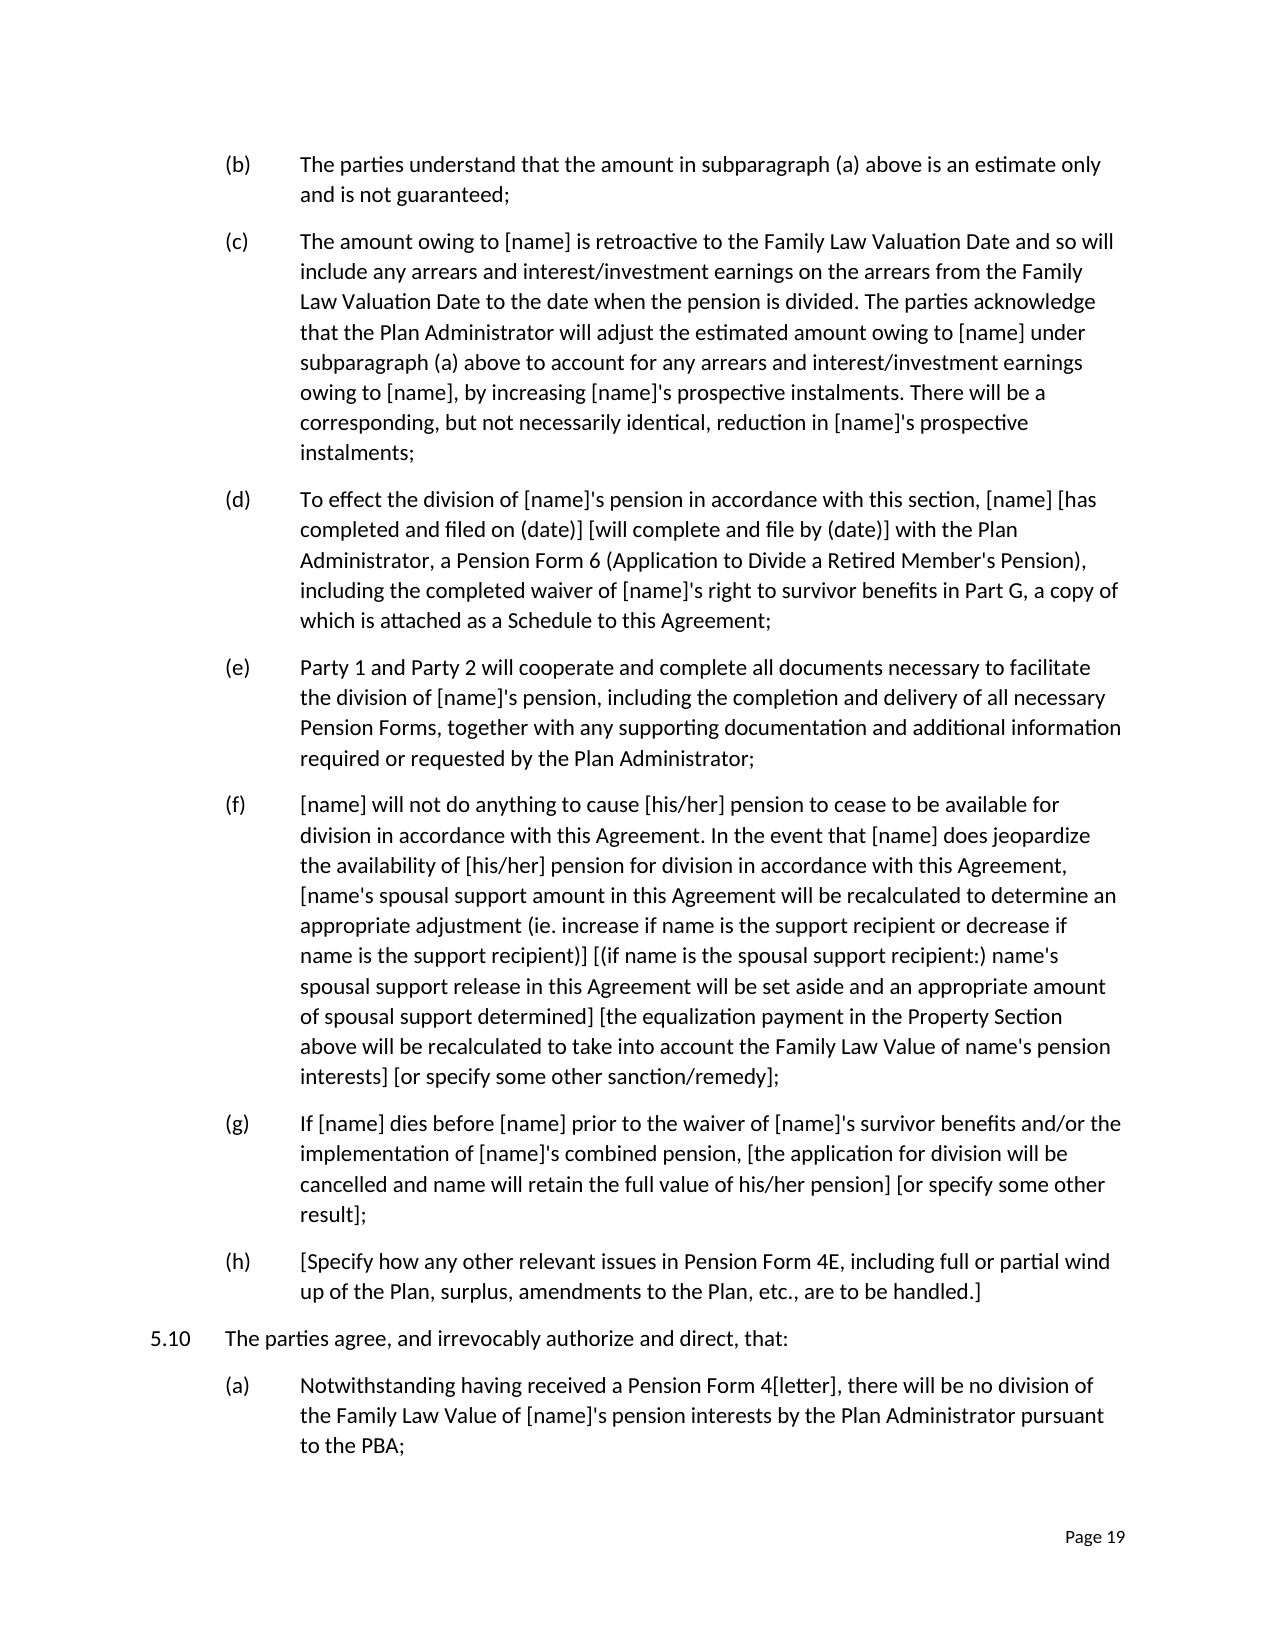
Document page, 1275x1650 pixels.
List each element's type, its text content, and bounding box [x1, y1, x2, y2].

list If [name] dies before [name] prior to the waiver of [name]'s survivor benefits and/or the implementation of [name]'s combined pension, [the application for division will be cancelled and name will retain the full value of his/her pension] [or specify some other result]; [225, 1109, 1125, 1228]
list [Specify how any other relevant issues in Pension Form 4E, including full or partial wind up of the Plan, surplus, amendments to the Plan, etc., are to be handled.] [225, 1247, 1125, 1305]
list To effect the division of [name]'s pension in accordance with this section, [name] [has completed and filed on (date)] [will complete and file by (date)] with the Plan Administrator, a Pension Form 6 (Application to Divide a Retired Member's Pension), including the completed waiver of [name]'s right to survivor benefits in Part G, a copy of which is attached as a Schedule to this Agreement; [225, 485, 1125, 634]
list Notwithstanding having received a Pension Form 4[letter], there will be no division of the Family Law Value of [name]'s pension interests by the Plan Administrator pursuant to the PBA; [225, 1371, 1125, 1459]
list Party 1 and Party 2 will cooperate and complete all documents necessary to facilitate the division of [name]'s pension, including the completion and delivery of all necessary Pension Forms, together with any supporting documentation and additional information required or requested by the Plan Administrator; [225, 653, 1125, 772]
list [name] will not do anything to cause [his/her] pension to cease to be available for division in accordance with this Agreement. In the event that [name] does jeopardize the availability of [his/her] pension for division in accordance with this Agreement, [name's spousal support amount in this Agreement will be recalculated to determine an appropriate adjustment (ie. increase if name is the support recipient or decrease if name is the support recipient)] [(if name is the spousal support recipient:) name's spousal support release in this Agreement will be set aside and an appropriate amount of spousal support determined] [the equalization payment in the Property Section above will be recalculated to take into account the Family Law Value of name's pension interests] [or specify some other sanction/remedy]; [225, 791, 1125, 1091]
list The amount owing to [name] is retroactive to the Family Law Valuation Date and so will include any arrears and interest/investment earnings on the arrears from the Family Law Valuation Date to the date when the pension is divided. The parties acknowledge that the Plan Administrator will adjust the estimated amount owing to [name] under subparagraph (a) above to account for any arrears and interest/investment earnings owing to [name], by increasing [name]'s prospective instalments. There will be a corresponding, but not necessarily identical, reduction in [name]'s prospective instalments; [225, 227, 1125, 467]
list The parties understand that the amount in subparagraph (a) above is an estimate only and is not guaranteed; [225, 150, 1125, 208]
list The parties agree, and irrevocably authorize and direct, that: [150, 1324, 1125, 1352]
